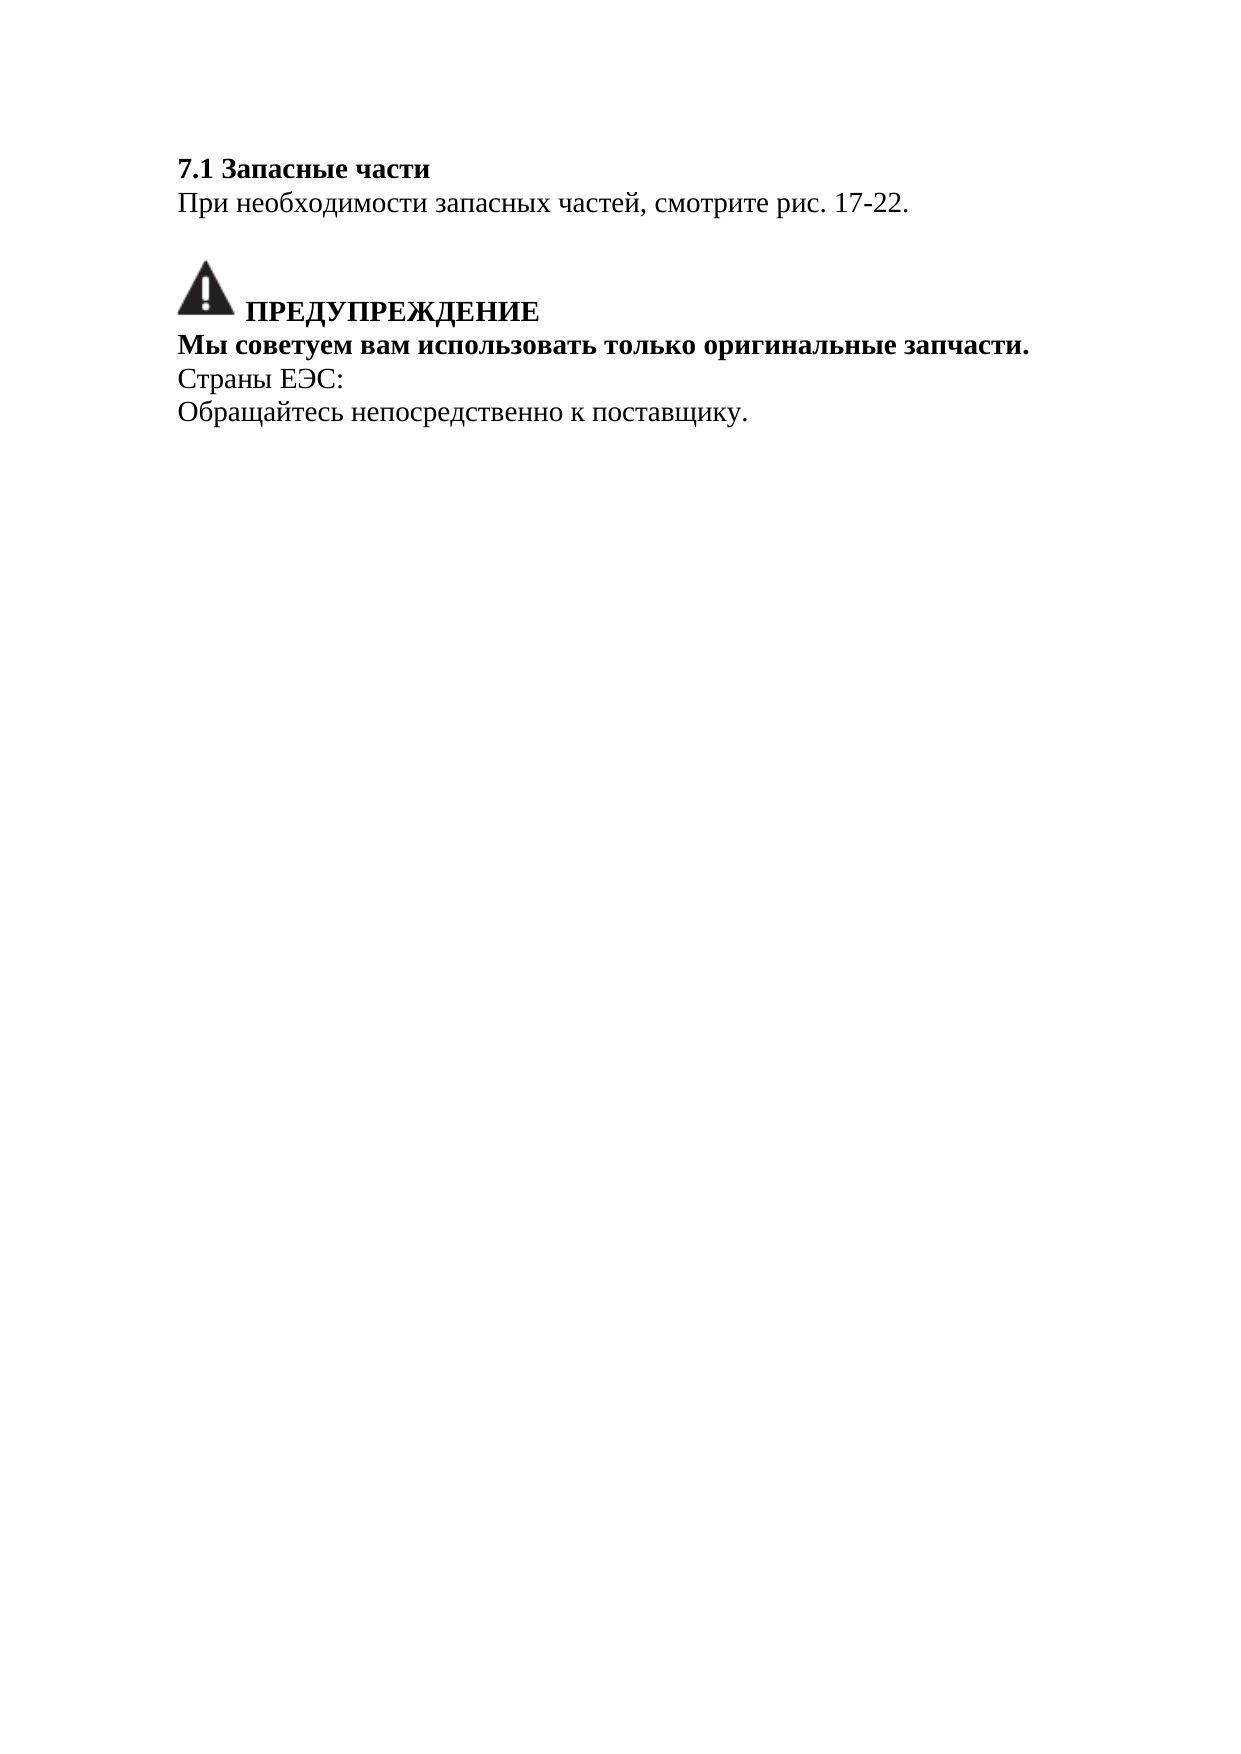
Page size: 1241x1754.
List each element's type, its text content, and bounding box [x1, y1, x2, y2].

text При необходимости запасных частей, смотрите рис. 17-22. [177, 185, 1152, 219]
text 7.1 Запасные части [177, 152, 1152, 185]
text ПРЕДУПРЕЖДЕНИЕ [177, 252, 1152, 327]
text Обращайтесь непосредственно к поставщику. [177, 394, 1152, 428]
text Страны ЕЭС: [177, 361, 1152, 394]
text Мы советуем вам использовать только оригинальные запчасти. [177, 327, 1152, 361]
